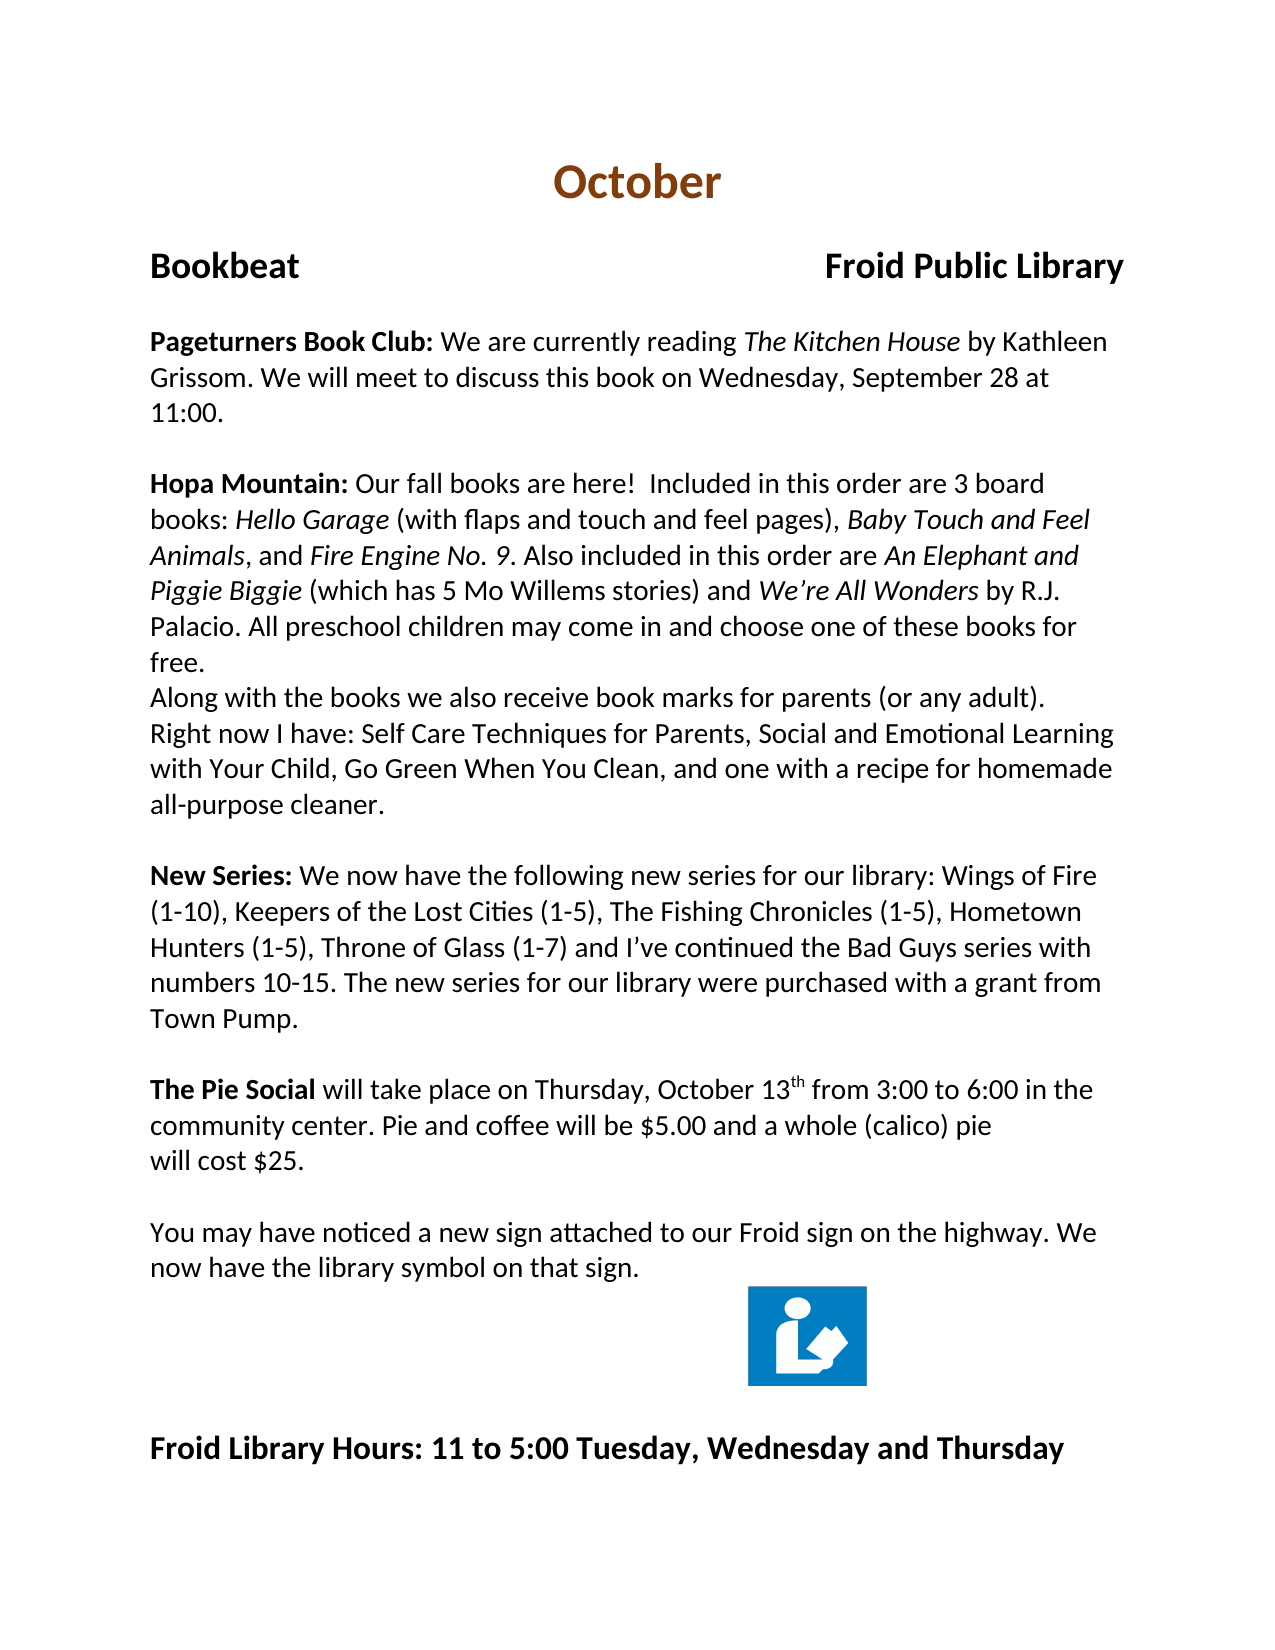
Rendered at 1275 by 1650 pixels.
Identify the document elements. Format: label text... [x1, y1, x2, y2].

text Pageturners Book Club: We are currently reading The Kitchen House by Kathleen Grissom. We will meet to discuss this book on Wednesday, September 28 at 11:00. [150, 323, 1125, 430]
text The Pie Social will take place on Thursday, October 13th from 3:00 to 6:00 in the community center. Pie and coffee will be $5.00 and a whole (calico) pie [150, 1071, 1125, 1142]
text Hopa Mountain: Our fall books are here! Included in this order are 3 board books: Hello Garage (with flaps and touch and feel pages), Baby Touch and Feel Animals, and Fire Engine No. 9. Also included in this order are An Elephant and Piggie Biggie (which has 5 Mo Willems stories) and We’re All Wonders by R.J. Palacio. All preschool children may come in and choose one of these books for free. [150, 466, 1125, 679]
text Bookbeat Froid Public Library [150, 242, 1125, 287]
text Froid Library Hours: 11 to 5:00 Tuesday, Wednesday and Thursday [150, 1427, 1125, 1468]
text You may have noticed a new sign attached to our Froid sign on the highway. We now have the library symbol on that sign. [150, 1214, 1125, 1285]
text New Series: We now have the following new series for our library: Wings of Fire (1-10), Keepers of the Lost Cities (1-5), The Fishing Chronicles (1-5), Hometown Hunters (1-5), Throne of Glass (1-7) and I’ve continued the Bad Guys series with numbers 10-15. The new series for our library were purchased with a grant from Town Pump. [150, 857, 1125, 1036]
text Along with the books we also receive book marks for parents (or any adult). [150, 679, 1125, 715]
text October [150, 150, 1125, 211]
picture [735, 1275, 879, 1395]
text Right now I have: Self Care Techniques for Parents, Social and Emotional Learning with Your Child, Go Green When You Clean, and one with a recipe for homemade all-purpose cleaner. [150, 715, 1125, 822]
text will cost $25. [150, 1142, 1125, 1178]
